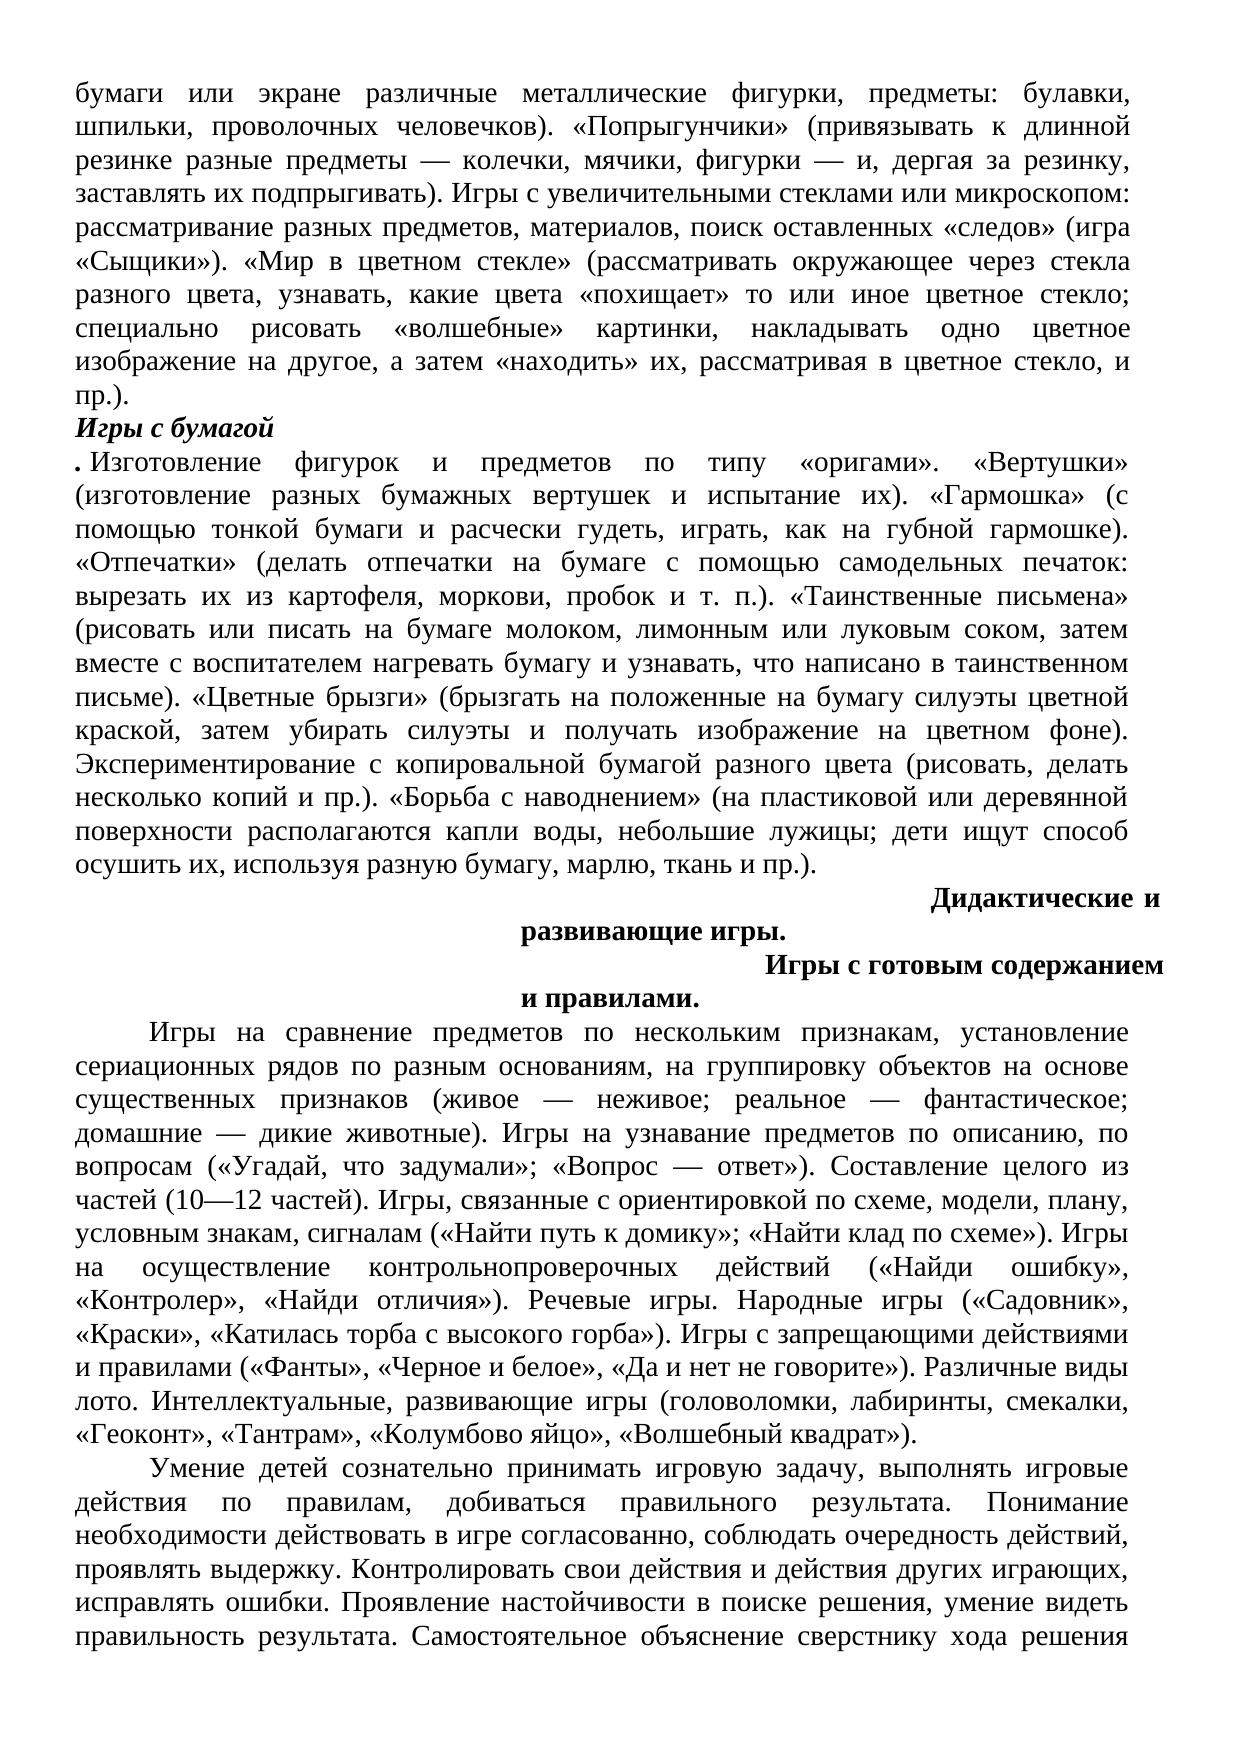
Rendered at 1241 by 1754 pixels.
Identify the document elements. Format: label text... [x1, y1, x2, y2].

text Игры с бумагой [75, 410, 1129, 444]
text Игры на сравнение предметов по нескольким признакам, установление сериационных рядов по разным основаниям, на группировку объектов на основе существенных признаков (живое — неживое; реальное — фантастическое; домашние — дикие животные). Игры на узнавание предметов по описанию, по вопросам («Угадай, что задумали»; «Вопрос — ответ»). Составление целого из частей (10—12 частей). Игры, связанные с ориентировкой по схеме, модели, плану, условным знакам, сигналам («Найти путь к домику»; «Найти клад по схеме»). Игры на осуществление контрольнопроверочных действий («Найди ошибку», «Контролер», «Найди отличия»). Речевые игры. Народные игры («Садовник», «Краски», «Катилась торба с высокого горба»). Игры с запрещающими действиями и правилами («Фанты», «Черное и белое», «Да и нет не говорите»). Различные виды лото. Интеллектуальные, развивающие игры (головоломки, лабиринты, смекалки, «Геоконт», «Тантрам», «Колумбово яйцо», «Волшебный квадрат»). [75, 1014, 1130, 1450]
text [75, 1450, 1129, 1651]
text . Изготовление фигурок и предметов по типу «оригами». «Вертушки» (изготовление разных бумажных вертушек и испытание их). «Гармошка» (с помощью тонкой бумаги и расчески гудеть, играть, как на губной гармошке). «Отпечатки» (делать отпечатки на бумаге с помощью самодельных печаток: вырезать их из картофеля, моркови, пробок и т. п.). «Таинственные письмена» (рисовать или писать на бумаге молоком, лимонным или луковым соком, затем вместе с воспитателем нагревать бумагу и узнавать, что написано в таинственном письме). «Цветные брызги» (брызгать на положенные на бумагу силуэты цветной краской, затем убирать силуэты и получать изображение на цветном фоне). Экспериментирование с копировальной бумагой разного цвета (рисовать, делать несколько копий и пр.). «Борьба с наводнением» (на пластиковой или деревянной поверхности располагаются капли воды, небольшие лужицы; дети ищут способ осушить их, используя разную бумагу, марлю, ткань и пр.). [75, 444, 1129, 880]
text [75, 75, 1132, 410]
text Игры с готовым содержанием и правилами. [169, 947, 1165, 1014]
text Дидактические и развивающие игры. [169, 880, 1165, 947]
